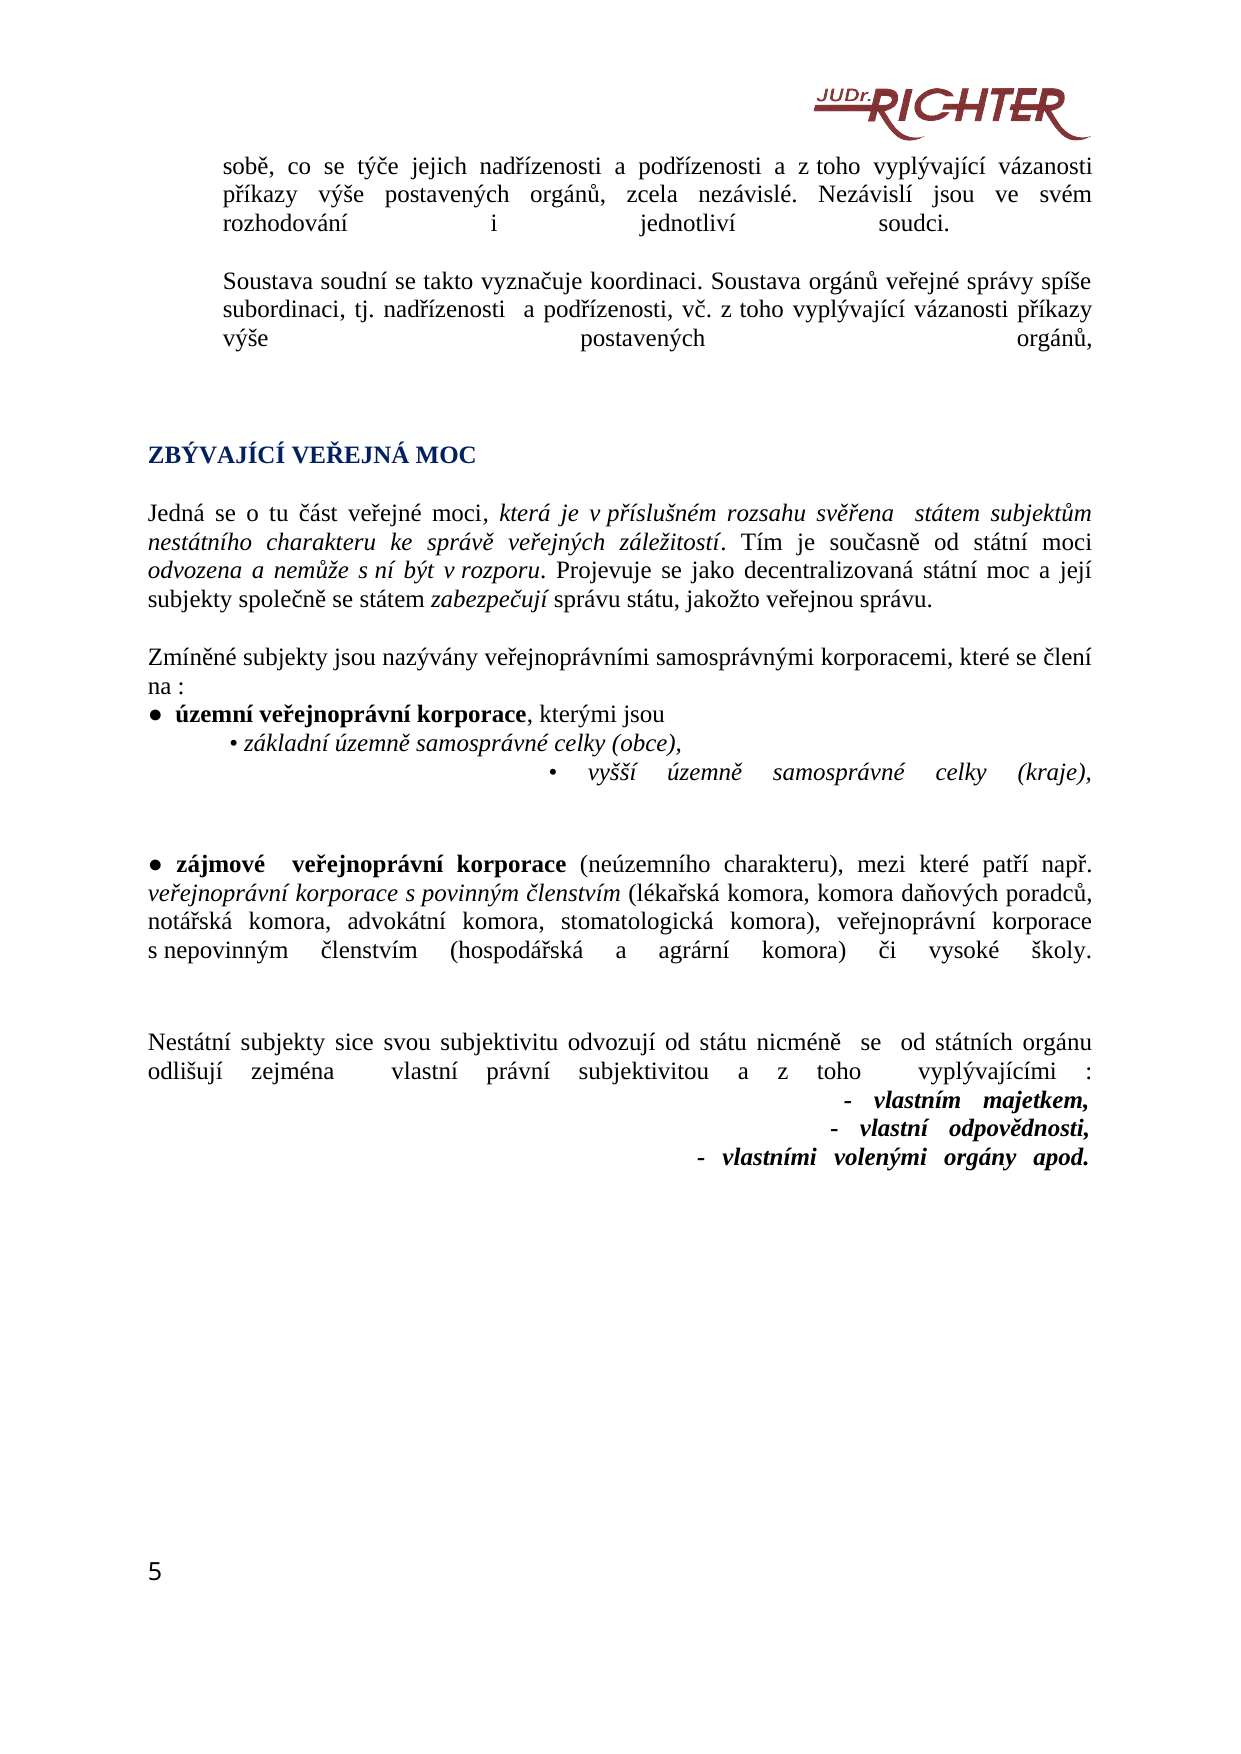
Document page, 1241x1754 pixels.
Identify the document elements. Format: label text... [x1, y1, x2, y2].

text ZBÝVAJÍCÍ VEŘEJNÁ MOC [148, 440, 1093, 469]
text Nestátní subjekty sice svou subjektivitu odvozují od státu nicméně se od státních orgánu odlišují zejména vlastní právní subjektivitou a z toho vyplývajícími : - vlastním majetkem, - vlastní odpovědnosti, - vlastními volenými orgány apod. [148, 1027, 1093, 1205]
text ● územní veřejnoprávní korporace, kterými jsou [148, 699, 1093, 728]
text • základní územně samosprávné celky (obce), [148, 728, 1093, 757]
text ● zájmové veřejnoprávní korporace (neúzemního charakteru), mezi které patří např. veřejnoprávní korporace s povinným členstvím (lékařská komora, komora daňových poradců, notářská komora, advokátní komora, stomatologická komora), veřejnoprávní korporace s nepovinným členstvím (hospodářská a agrární komora) či vysoké školy. [148, 849, 1093, 998]
picture [813, 84, 1093, 141]
text Jedná se o tu část veřejné moci, která je v příslušném rozsahu svěřena státem subjektům nestátního charakteru ke správě veřejných záležitostí. Tím je současně od státní moci odvozena a nemůže s ní být v rozporu. Projevuje se jako decentralizovaná státní moc a její subjekty společně se státem zabezpečují správu státu, jakožto veřejnou správu. [148, 498, 1093, 613]
text Zmíněné subjekty jsou nazývány veřejnoprávními samosprávnými korporacemi, které se člení na : [148, 642, 1093, 699]
text • vyšší územně samosprávné celky (kraje), [148, 757, 1093, 820]
